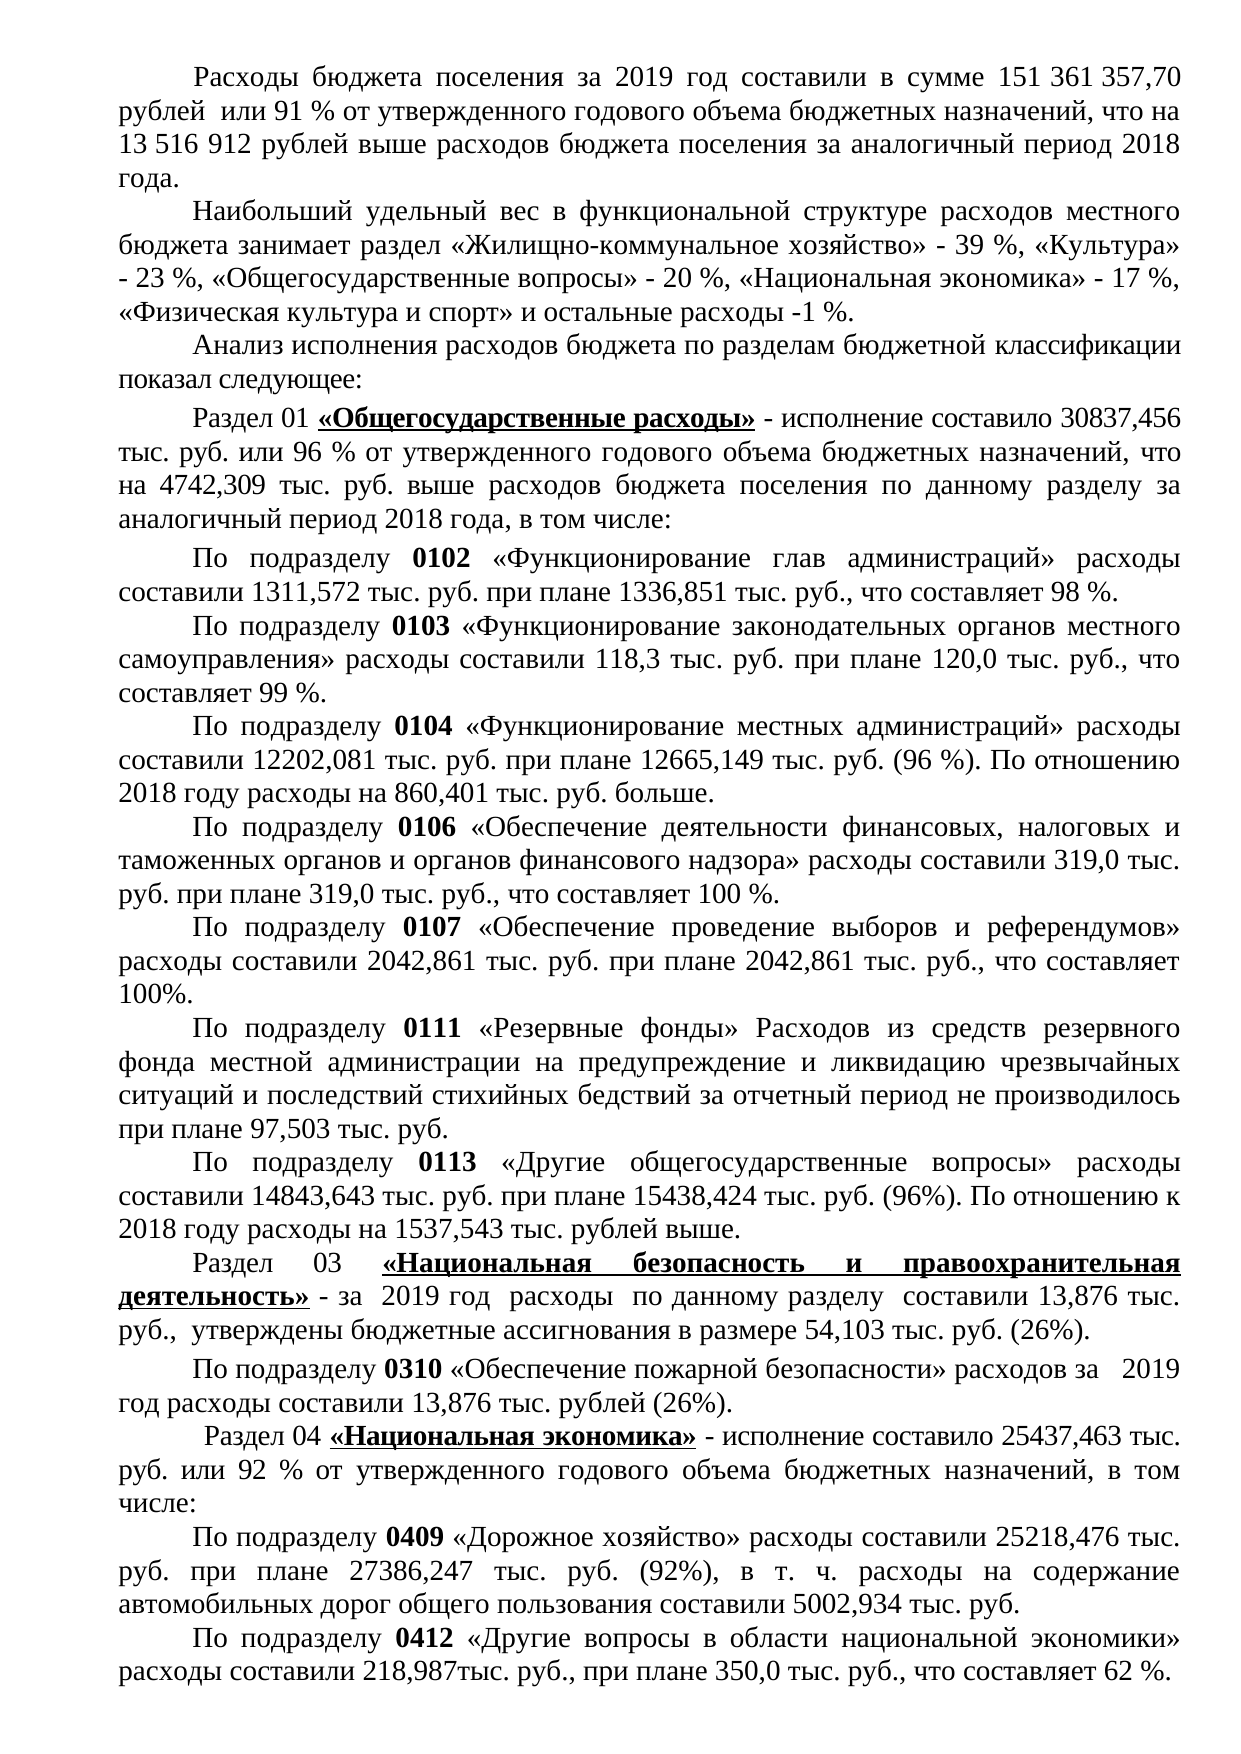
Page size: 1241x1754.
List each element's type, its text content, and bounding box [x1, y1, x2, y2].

text Раздел 04 «Национальная экономика» - исполнение составило 25437,463 тыс. руб. или 92 % от утвержденного годового объема бюджетных назначений, в том числе: [118, 1418, 1181, 1519]
text По подразделу 0104 «Функционирование местных администраций» расходы составили 12202,081 тыс. руб. при плане 12665,149 тыс. руб. (96 %). По отношению 2018 году расходы на 860,401 тыс. руб. больше. [118, 708, 1181, 809]
text Раздел 03 «Национальная безопасность и правоохранительная деятельность» - за 2019 год расходы по данному разделу составили 13,876 тыс. руб., утверждены бюджетные ассигнования в размере 54,103 тыс. руб. (26%). [118, 1245, 1181, 1346]
text По подразделу 0106 «Обеспечение деятельности финансовых, налоговых и таможенных органов и органов финансового надзора» расходы составили 319,0 тыс. руб. при плане 319,0 тыс. руб., что составляет 100 %. [118, 809, 1181, 909]
text По подразделу 0111 «Резервные фонды» Расходов из средств резервного фонда местной администрации на предупреждение и ликвидацию чрезвычайных ситуаций и последствий стихийных бедствий за отчетный период не производилось при плане 97,503 тыс. руб. [118, 1010, 1181, 1144]
text По подразделу 0107 «Обеспечение проведение выборов и референдумов» расходы составили 2042,861 тыс. руб. при плане 2042,861 тыс. руб., что составляет 100%. [118, 909, 1181, 1010]
text По подразделу 0103 «Функционирование законодательных органов местного самоуправления» расходы составили 118,3 тыс. руб. при плане 120,0 тыс. руб., что составляет 99 %. [118, 608, 1181, 708]
text По подразделу 0113 «Другие общегосударственные вопросы» расходы составили 14843,643 тыс. руб. при плане 15438,424 тыс. руб. (96%). По отношению к 2018 году расходы на 1537,543 тыс. рублей выше. [118, 1144, 1181, 1245]
text По подразделу 0102 «Функционирование глав администраций» расходы составили 1311,572 тыс. руб. при плане 1336,851 тыс. руб., что составляет 98 %. [118, 541, 1181, 608]
text По подразделу 0310 «Обеспечение пожарной безопасности» расходов за 2019 год расходы составили 13,876 тыс. рублей (26%). [118, 1351, 1181, 1418]
text Наибольший удельный вес в функциональной структуре расходов местного бюджета занимает раздел «Жилищно-коммунальное хозяйство» - 39 %, «Культура» - 23 %, «Общегосударственные вопросы» - 20 %, «Национальная экономика» - 17 %, «Физическая культура и спорт» и остальные расходы -1 %. [118, 193, 1181, 327]
text Расходы бюджета поселения за 2019 год составили в сумме 151 361 357,70 рублей или 91 % от утвержденного годового объема бюджетных назначений, что на 13 516 912 рублей выше расходов бюджета поселения за аналогичный период 2018 года. [118, 59, 1181, 193]
text Раздел 01 «Общегосударственные расходы» - исполнение составило 30837,456 тыс. руб. или 96 % от утвержденного годового объема бюджетных назначений, что на 4742,309 тыс. руб. выше расходов бюджета поселения по данному разделу за аналогичный период 2018 года, в том числе: [118, 400, 1181, 534]
text По подразделу 0412 «Другие вопросы в области национальной экономики» расходы составили 218,987тыс. руб., при плане 350,0 тыс. руб., что составляет 62 %. [118, 1620, 1181, 1687]
text Анализ исполнения расходов бюджета по разделам бюджетной классификации показал следующее: [118, 327, 1181, 394]
text По подразделу 0409 «Дорожное хозяйство» расходы составили 25218,476 тыс. руб. при плане 27386,247 тыс. руб. (92%), в т. ч. расходы на содержание автомобильных дорог общего пользования составили 5002,934 тыс. руб. [118, 1519, 1181, 1620]
